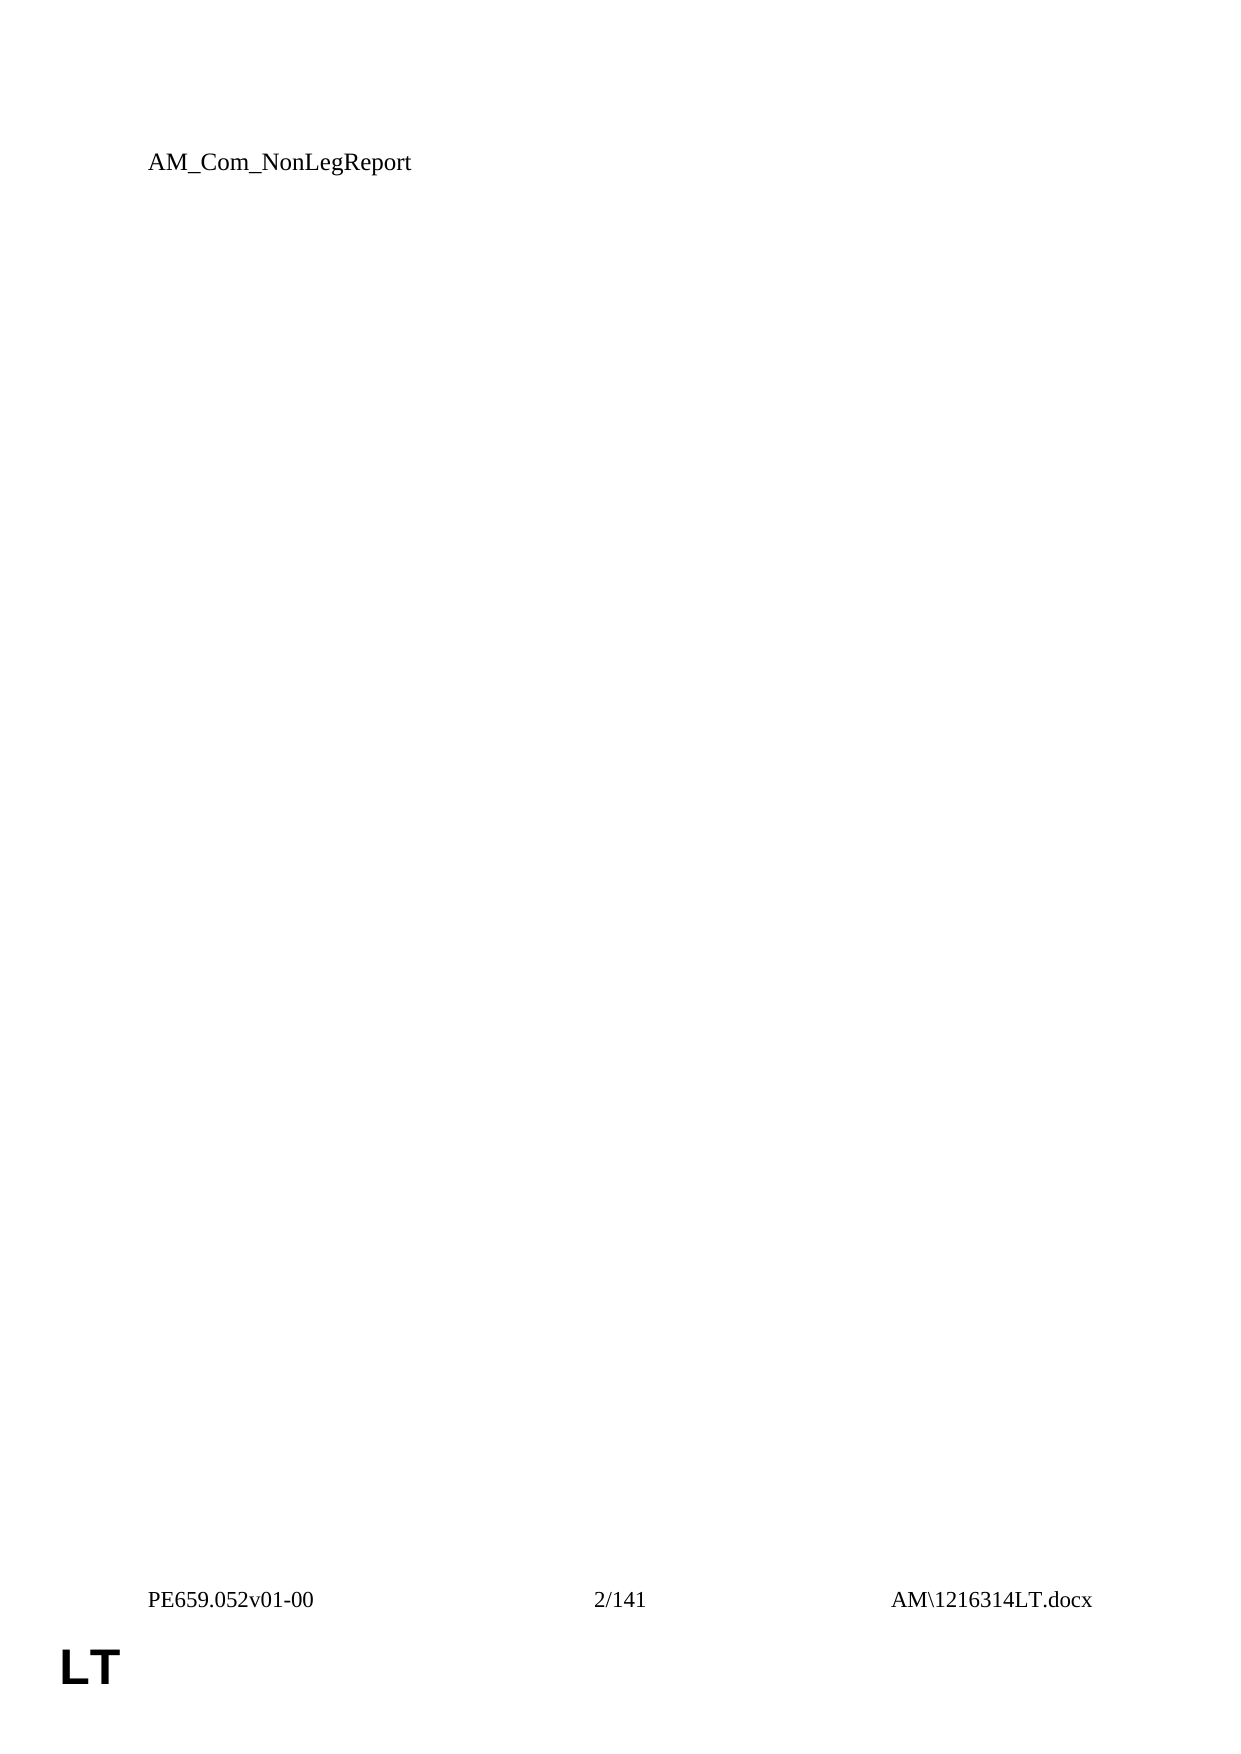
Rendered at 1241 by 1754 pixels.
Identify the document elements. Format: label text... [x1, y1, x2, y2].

text AM_Com_NonLegReport [148, 147, 1093, 176]
